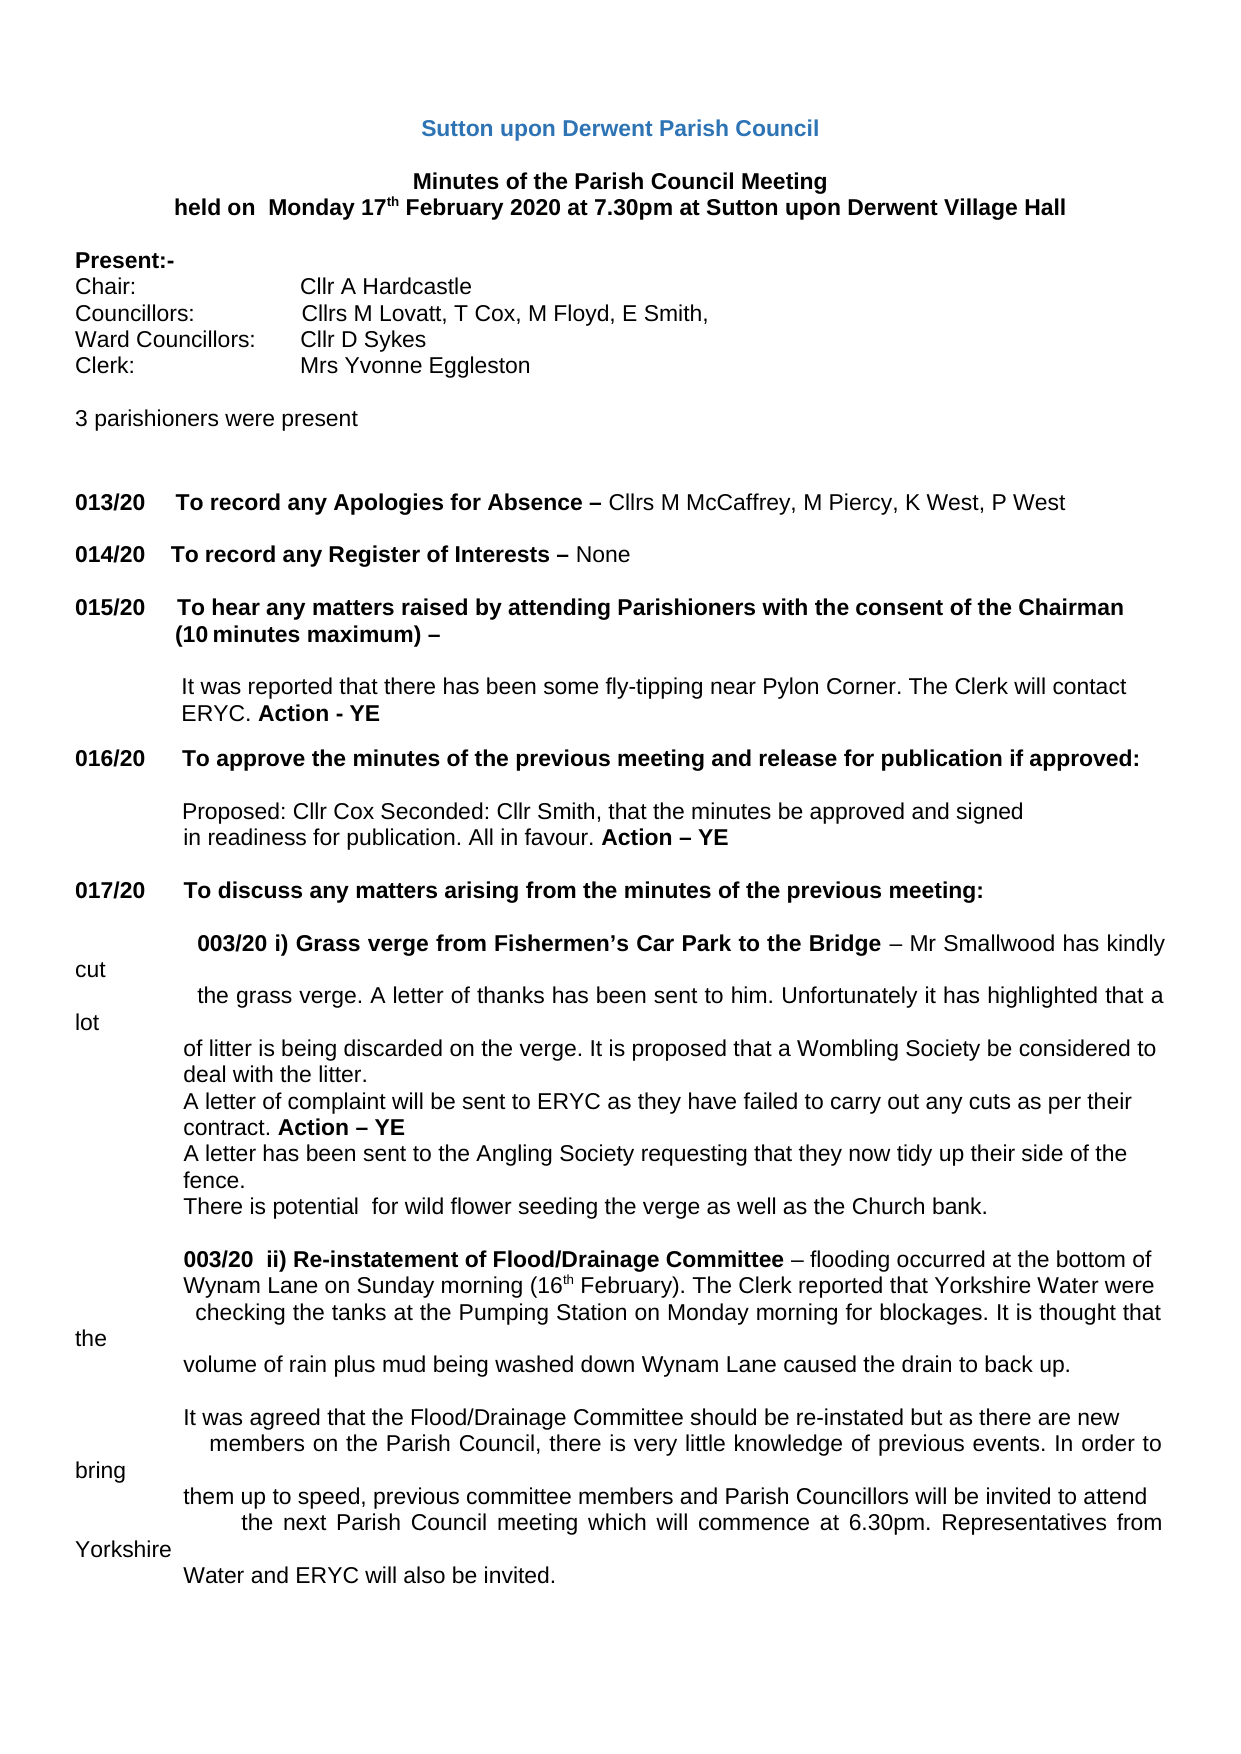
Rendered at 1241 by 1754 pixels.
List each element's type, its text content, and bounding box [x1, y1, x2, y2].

text volume of rain plus mud being washed down Wynam Lane caused the drain to back up. [75, 1351, 1165, 1378]
text A letter of complaint will be sent to ERYC as they have failed to carry out any cuts as per their [75, 1088, 1165, 1114]
text of litter is being discarded on the verge. It is proposed that a Wombling Society be considered to [75, 1035, 1165, 1061]
text them up to speed, previous committee members and Parish Councillors will be invited to attend [75, 1483, 1165, 1509]
text Minutes of the Parish Council Meeting [75, 168, 1165, 194]
text Sutton upon Derwent Parish Council [75, 115, 1165, 141]
text 016/20 To approve the minutes of the previous meeting and release for publication if approved: [75, 745, 1165, 771]
text ERYC. Action - YE [100, 699, 1165, 726]
text deal with the litter. [75, 1061, 1165, 1088]
list minutes maximum) – [175, 621, 1165, 647]
text 015/20 To hear any matters raised by attending Parishioners with the consent of the Chairman [75, 594, 1165, 621]
text fence. [75, 1167, 1165, 1193]
text 013/20 To record any Apologies for Absence – Cllrs M McCaffrey, M Piercy, K West, P West [75, 489, 1165, 515]
text Ward Councillors: Cllr D Sykes [75, 326, 1165, 352]
text contract. Action – YE [75, 1114, 1165, 1140]
text A letter has been sent to the Angling Society requesting that they now tidy up their side of the [75, 1140, 1165, 1167]
text Councillors: Cllrs M Lovatt, T Cox, M Floyd, E Smith, [75, 299, 1165, 326]
text members on the Parish Council, there is very little knowledge of previous events. In order to bring [75, 1430, 1165, 1483]
text 014/20 To record any Register of Interests – None [75, 541, 1165, 568]
text 003/20 i) Grass verge from Fishermen’s Car Park to the Bridge – Mr Smallwood has kindly cut [75, 929, 1165, 982]
text Clerk: Mrs Yvonne Eggleston [75, 352, 1165, 378]
text 3 parishioners were present [75, 405, 1165, 431]
text 017/20 To discuss any matters arising from the minutes of the previous meeting: [75, 877, 1165, 903]
text Chair: Cllr A Hardcastle [75, 273, 1165, 299]
text Water and ERYC will also be invited. [75, 1562, 1165, 1588]
text It was reported that there has been some fly-tipping near Pylon Corner. The Clerk will contact [100, 673, 1165, 699]
text held on Monday 17th February 2020 at 7.30pm at Sutton upon Derwent Village Hall [75, 194, 1165, 220]
text Wynam Lane on Sunday morning (16th February). The Clerk reported that Yorkshire Water were [75, 1272, 1165, 1298]
text There is potential for wild flower seeding the verge as well as the Church bank. [75, 1193, 1165, 1219]
text 003/20 ii) Re-instatement of Flood/Drainage Committee – flooding occurred at the bottom of [75, 1246, 1165, 1272]
text It was agreed that the Flood/Drainage Committee should be re-instated but as there are new [75, 1404, 1165, 1430]
text in readiness for publication. All in favour. Action – YE [75, 824, 1165, 851]
text the grass verge. A letter of thanks has been sent to him. Unfortunately it has highlighted that a lot [75, 982, 1165, 1035]
text Proposed: Cllr Cox Seconded: Cllr Smith, that the minutes be approved and signed [75, 798, 1165, 824]
text Present:- [75, 247, 1165, 273]
text the next Parish Council meeting which will commence at 6.30pm. Representatives from Yorkshire [75, 1509, 1165, 1562]
text checking the tanks at the Pumping Station on Monday morning for blockages. It is thought that the [75, 1298, 1165, 1351]
